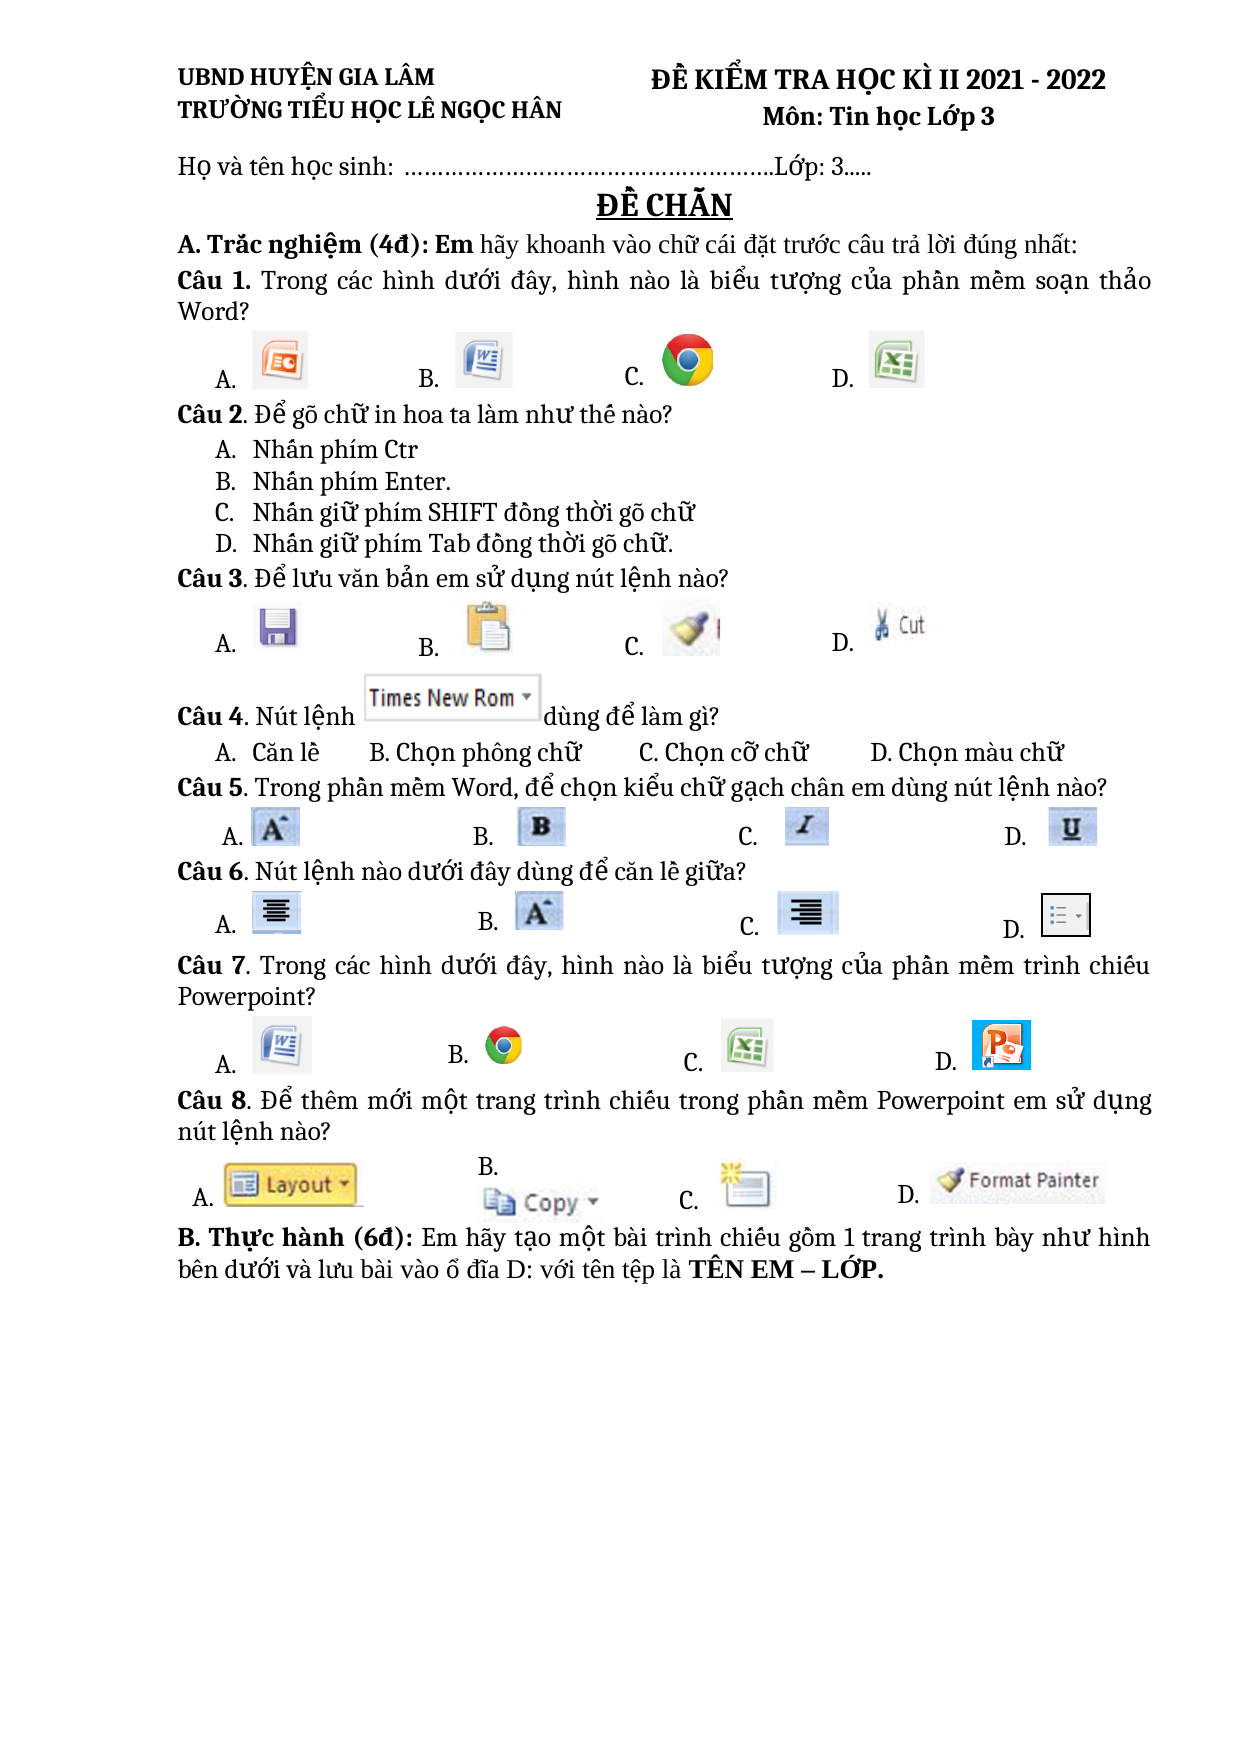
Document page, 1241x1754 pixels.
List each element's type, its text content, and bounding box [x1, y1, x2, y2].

table_header [166, 888, 428, 946]
table_header [399, 1012, 635, 1081]
table_header [369, 594, 576, 663]
table_header [783, 594, 989, 663]
picture [252, 1016, 312, 1074]
table_header [954, 803, 1216, 852]
table_header [369, 327, 576, 395]
picture [477, 1182, 605, 1223]
text ĐỀ CHẴN [177, 186, 1152, 224]
picture [1043, 895, 1089, 935]
list Nhấn phím Enter. [215, 466, 1152, 497]
picture [485, 1026, 522, 1064]
text Câu 5. Trong phần mềm Word, để chọn kiểu chữ gạch chân em dùng nút lệnh nào? [177, 772, 1152, 803]
list Nhấn giữ phím SHIFT đồng thời gõ chữ [215, 497, 1152, 528]
picture [252, 602, 305, 653]
text Câu 4. Nút lệnh dùng để làm gì? [177, 667, 1152, 732]
picture [251, 807, 300, 846]
table_header [691, 888, 953, 946]
table_header [576, 594, 783, 663]
table_header [886, 1147, 1152, 1222]
text Câu 7. Trong các hình dưới đây, hình nào là biểu tượng của phần mềm trình chiếu Powerpoint? [177, 950, 1152, 1012]
text Câu 3. Để lưu văn bản em sử dụng nút lệnh nào? [177, 563, 1152, 594]
table_header [650, 1147, 886, 1222]
picture [930, 1162, 1106, 1204]
picture [868, 602, 935, 652]
text Câu 6. Nút lệnh nào dưới đây dùng để căn lề giữa? [177, 856, 1152, 888]
text A. Trắc nghiệm (4đ): Em hãy khoanh vào chữ cái đặt trước câu trả lời đúng nhất: [177, 228, 1152, 261]
table_header [166, 594, 369, 663]
table_header ĐỀ KIỂM TRA HỌC KÌ II 2021 - 2022 Môn: Tin học Lớp 3 [620, 59, 1137, 146]
picture [983, 1024, 1022, 1067]
picture [221, 1160, 364, 1207]
table_header [429, 888, 691, 946]
picture [252, 331, 308, 389]
list Nhấn phím Ctr [215, 434, 1152, 466]
table_header [166, 803, 428, 852]
picture [516, 807, 566, 846]
list Căn lề B. Chọn phông chữ C. Chọn cỡ chữ D. Chọn màu chữ [215, 737, 1152, 768]
picture [455, 332, 513, 388]
list Nhấn giữ phím Tab đồng thời gõ chữ. [215, 528, 1152, 559]
text Họ và tên học sinh: ……………………………………………….Lớp: 3..... [177, 151, 1152, 182]
picture [252, 891, 302, 934]
table_header [429, 1147, 649, 1222]
table_header [635, 1012, 886, 1081]
table_header [166, 1012, 399, 1081]
table_header [576, 327, 783, 395]
text Câu 2. Để gõ chữ in hoa ta làm như thế nào? [177, 399, 1152, 430]
table_header [429, 803, 691, 852]
table_header [166, 327, 369, 395]
table_header [691, 803, 953, 852]
picture [1048, 807, 1098, 846]
text Câu 8. Để thêm mới một trang trình chiếu trong phần mềm Powerpoint em sử dụng nút lệnh nào? [177, 1085, 1152, 1147]
table_header UBND HUYỆN GIA LÂM TRƯỜNG TIỂU HỌC LÊ NGỌC HÂN [166, 59, 620, 146]
picture [782, 807, 832, 846]
text B. Thực hành (6đ): Em hãy tạo một bài trình chiếu gồm 1 trang trình bày như hình bên dưới và lưu bài vào ổ đĩa D: với tên tệp là TÊN EM – LỚP. [177, 1222, 1152, 1285]
table_header [166, 1147, 428, 1222]
picture [708, 1157, 778, 1210]
table_header [783, 327, 989, 395]
picture [455, 598, 521, 656]
picture [662, 599, 721, 656]
picture [777, 891, 839, 935]
picture [361, 666, 544, 726]
picture [721, 1018, 774, 1072]
table_header [886, 1012, 1122, 1081]
picture [514, 891, 564, 930]
picture [662, 334, 714, 386]
table_header [954, 888, 1216, 946]
picture [868, 331, 925, 388]
text Câu 1. Trong các hình dưới đây, hình nào là biểu tượng của phần mềm soạn thảo Word? [177, 265, 1152, 327]
